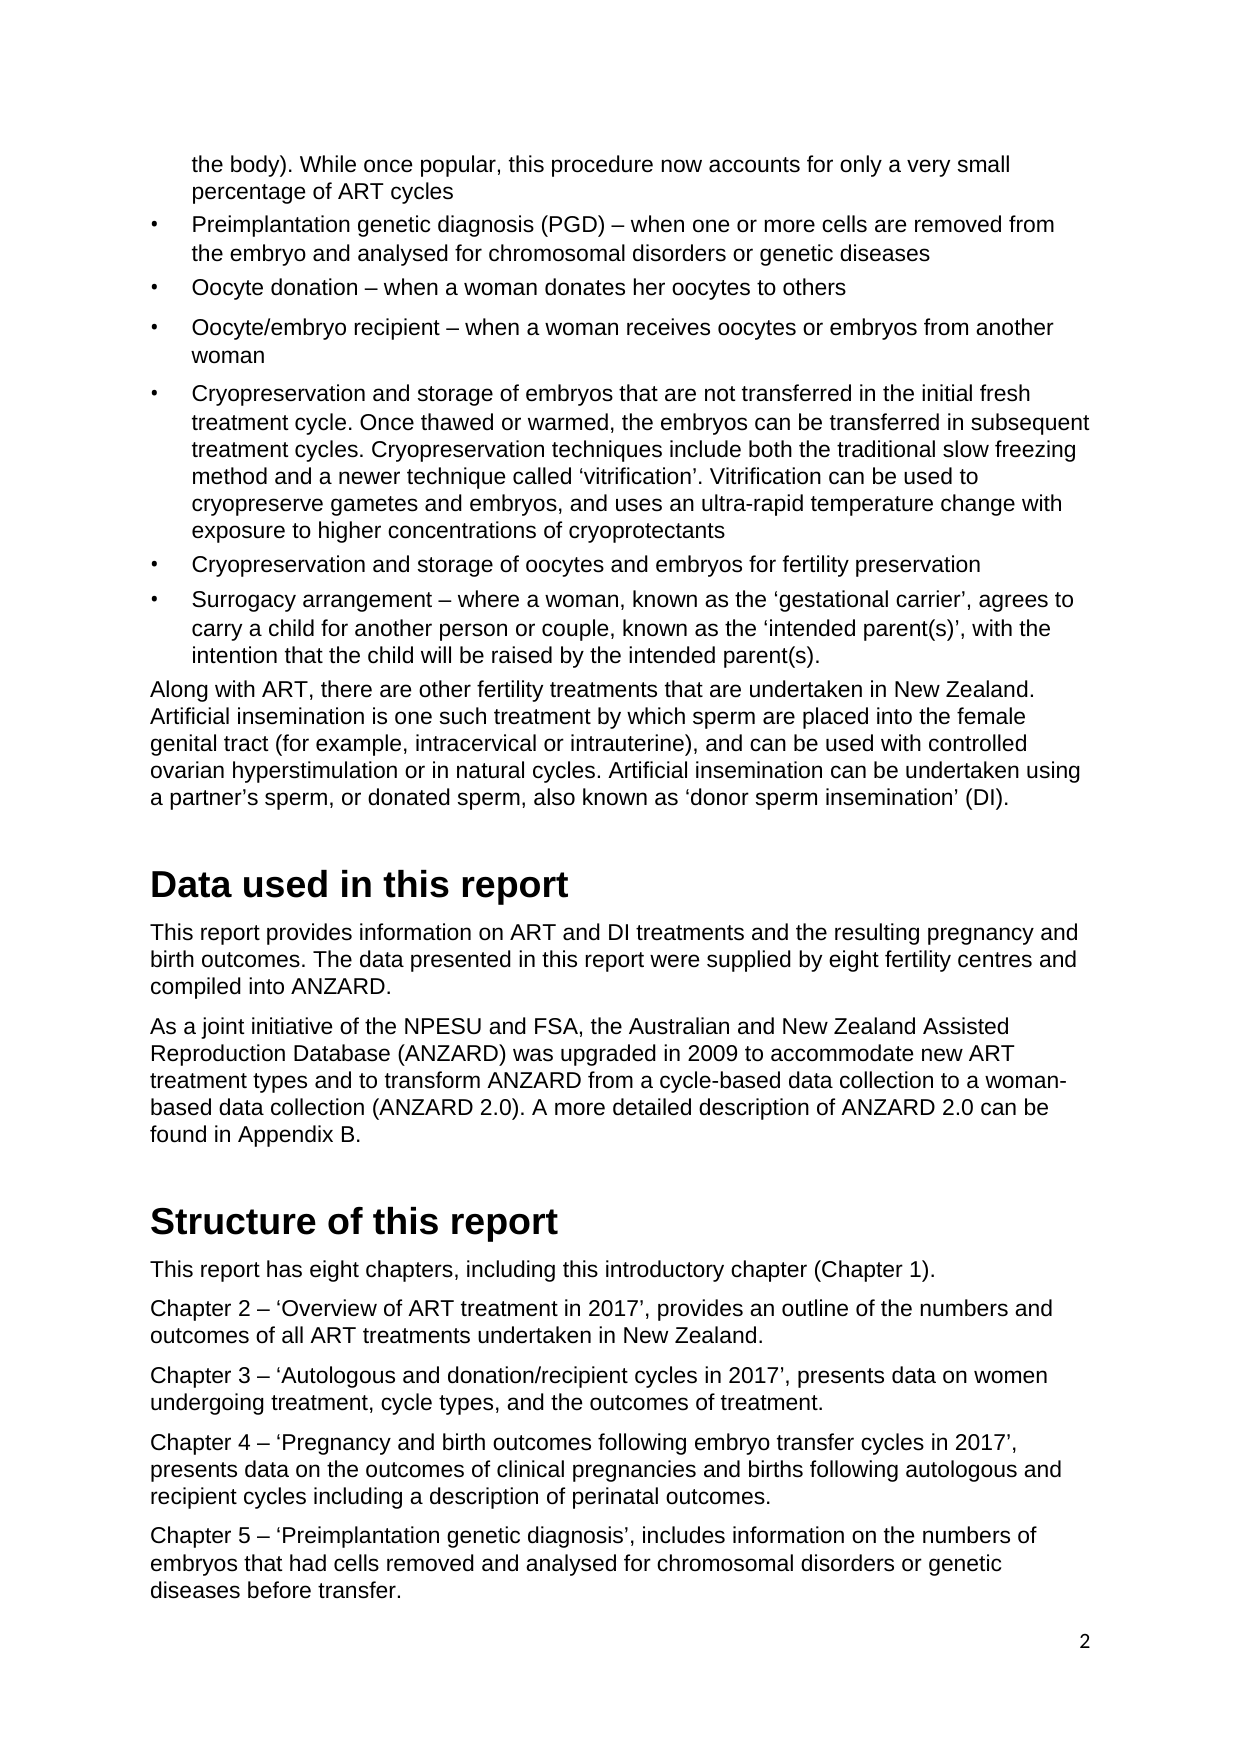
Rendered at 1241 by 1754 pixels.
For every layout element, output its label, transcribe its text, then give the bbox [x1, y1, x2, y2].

text Structure of this report [150, 1199, 1090, 1242]
text Preimplantation genetic diagnosis (PGD) – when one or more cells are removed from the embryo and analysed for chromosomal disorders or genetic diseases [150, 208, 1090, 267]
text Data used in this report [150, 862, 1090, 906]
text Chapter 4 – ‘Pregnancy and birth outcomes following embryo transfer cycles in 2017’, presents data on the outcomes of clinical pregnancies and births following autologous and recipient cycles including a description of perinatal outcomes. [150, 1428, 1090, 1509]
text As a joint initiative of the NPESU and FSA, the Australian and New Zealand Assisted Reproduction Database (ANZARD) was upgraded in 2009 to accommodate new ART treatment types and to transform ANZARD from a cycle-based data collection to a woman-based data collection (ANZARD 2.0). A more detailed description of ANZARD 2.0 can be found in Appendix B. [150, 1012, 1090, 1147]
text This report has eight chapters, including this introductory chapter (Chapter 1). [150, 1255, 1090, 1282]
text Cryopreservation and storage of oocytes and embryos for fertility preservation [150, 548, 1090, 579]
text This report provides information on ART and DI treatments and the resulting pregnancy and birth outcomes. The data presented in this report were supplied by eight fertility centres and compiled into ANZARD. [150, 918, 1090, 999]
text Along with ART, there are other fertility treatments that are undertaken in New Zealand. Artificial insemination is one such treatment by which sperm are placed into the female genital tract (for example, intracervical or intrauterine), and can be used with controlled ovarian hyperstimulation or in natural cycles. Artificial insemination can be undertaken using a partner’s sperm, or donated sperm, also known as ‘donor sperm insemination’ (DI). [150, 675, 1090, 810]
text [150, 150, 1090, 204]
text Oocyte donation – when a woman donates her oocytes to others [150, 271, 1090, 302]
text Chapter 3 – ‘Autologous and donation/recipient cycles in 2017’, presents data on women undergoing treatment, cycle types, and the outcomes of treatment. [150, 1361, 1090, 1415]
text Chapter 2 – ‘Overview of ART treatment in 2017’, provides an outline of the numbers and outcomes of all ART treatments undertaken in New Zealand. [150, 1294, 1090, 1349]
text Oocyte/embryo recipient – when a woman receives oocytes or embryos from another woman [150, 310, 1090, 369]
text Surrogacy arrangement – where a woman, known as the ‘gestational carrier’, agrees to carry a child for another person or couple, known as the ‘intended parent(s)’, with the intention that the child will be raised by the intended parent(s). [150, 583, 1090, 669]
text Chapter 5 – ‘Preimplantation genetic diagnosis’, includes information on the numbers of embryos that had cells removed and analysed for chromosomal disorders or genetic diseases before transfer. [150, 1522, 1090, 1603]
text Cryopreservation and storage of embryos that are not transferred in the initial fresh treatment cycle. Once thawed or warmed, the embryos can be transferred in subsequent treatment cycles. Cryopreservation techniques include both the traditional slow freezing method and a newer technique called ‘vitrification’. Vitrification can be used to cryopreserve gametes and embryos, and uses an ultra-rapid temperature change with exposure to higher concentrations of cryoprotectants [150, 377, 1090, 544]
